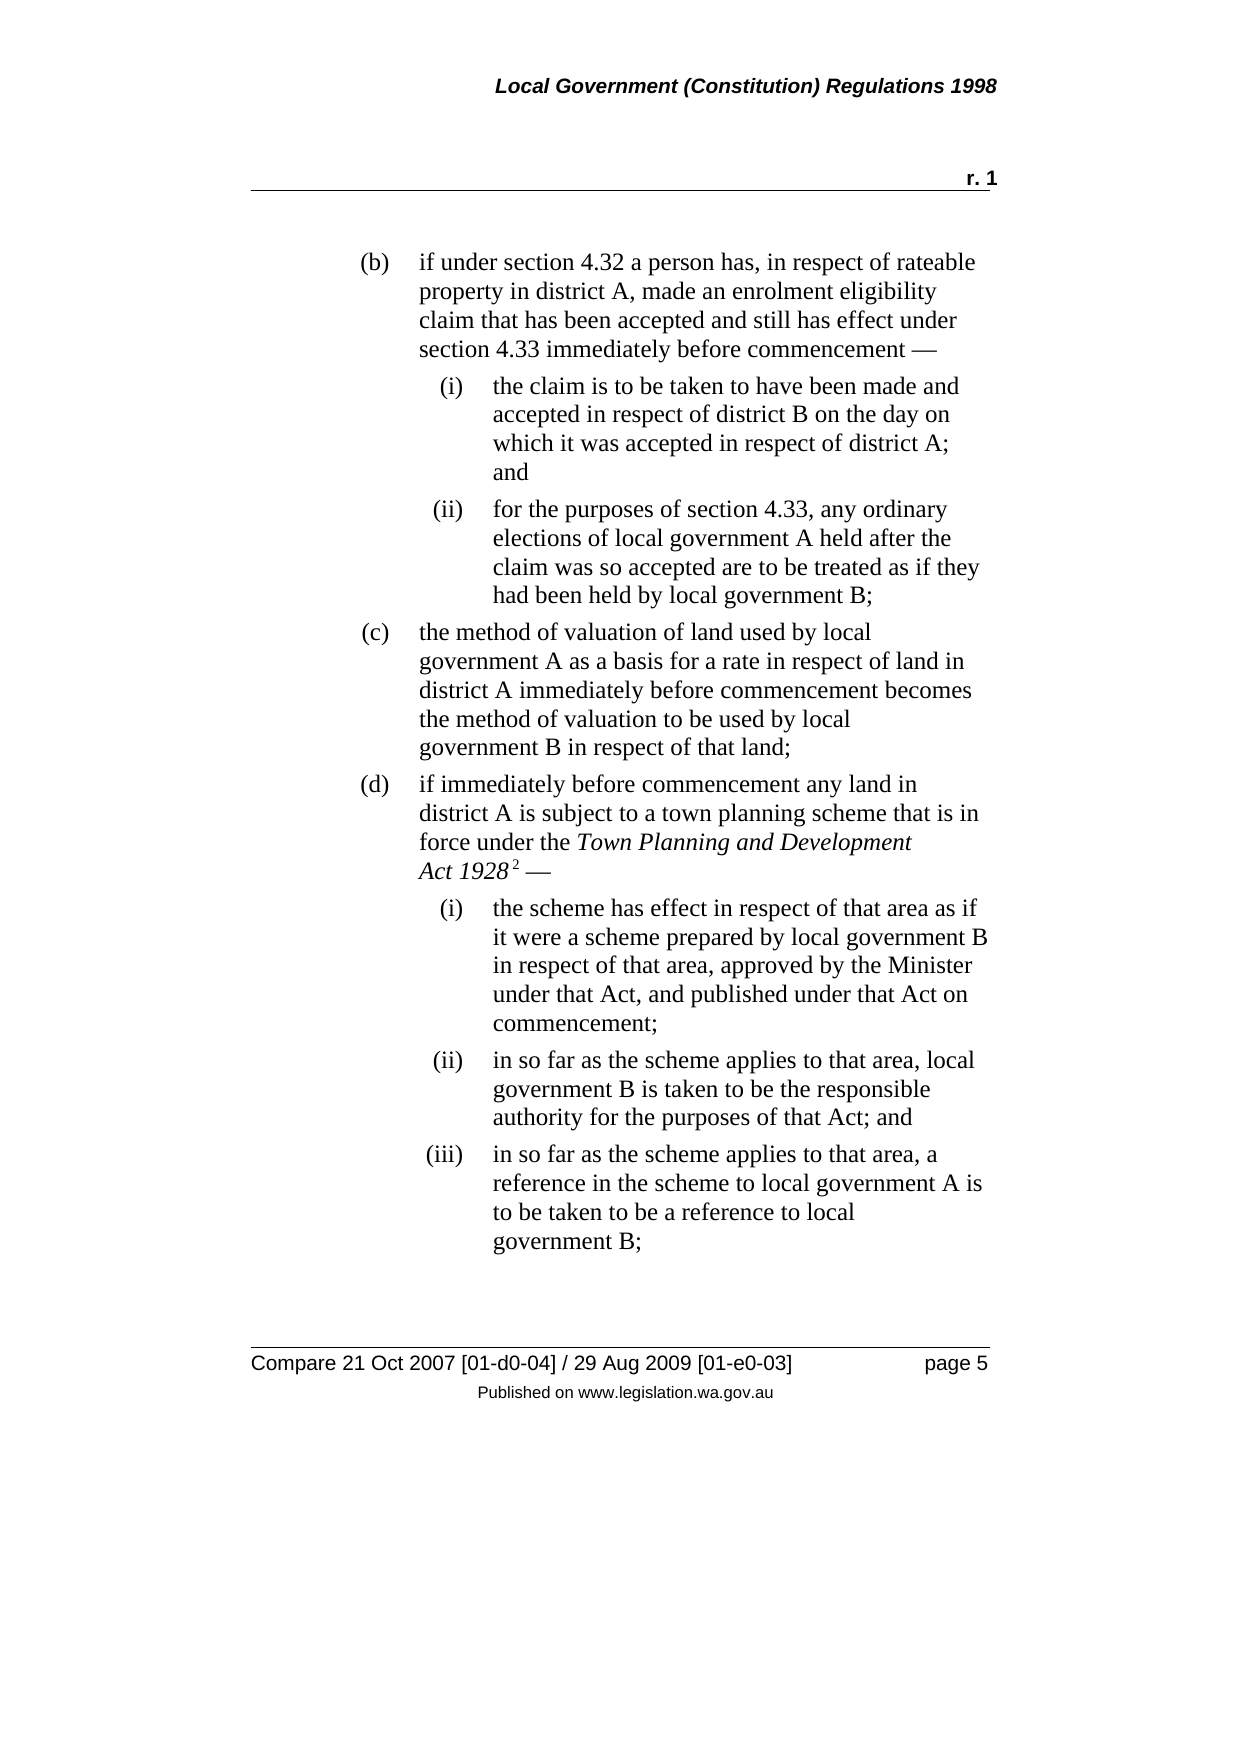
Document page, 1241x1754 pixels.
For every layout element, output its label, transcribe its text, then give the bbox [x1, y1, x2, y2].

text (c) the method of valuation of land used by local government A as a basis for a rate in respect of land in district A immediately before commencement becomes the method of valuation to be used by local government B in respect of that land; [251, 617, 990, 761]
text (i) the scheme has effect in respect of that area as if it were a scheme prepared by local government B in respect of that area, approved by the Minister under that Act, and published under that Act on commencement; [251, 893, 990, 1037]
text (iii) in so far as the scheme applies to that area, a reference in the scheme to local government A is to be taken to be a reference to local government B; [251, 1139, 990, 1254]
text (d) if immediately before commencement any land in district A is subject to a town planning scheme that is in force under the Town Planning and Development Act 1928 2 — [251, 769, 990, 884]
text (i) the claim is to be taken to have been made and accepted in respect of district B on the day on which it was accepted in respect of district A; and [251, 371, 990, 486]
text (ii) in so far as the scheme applies to that area, local government B is taken to be the responsible authority for the purposes of that Act; and [251, 1045, 990, 1131]
text (ii) for the purposes of section 4.33, any ordinary elections of local government A held after the claim was so accepted are to be treated as if they had been held by local government B; [251, 494, 990, 609]
text (b) if under section 4.32 a person has, in respect of rateable property in district A, made an enrolment eligibility claim that has been accepted and still has effect under section 4.33 immediately before commencement — [251, 247, 990, 362]
